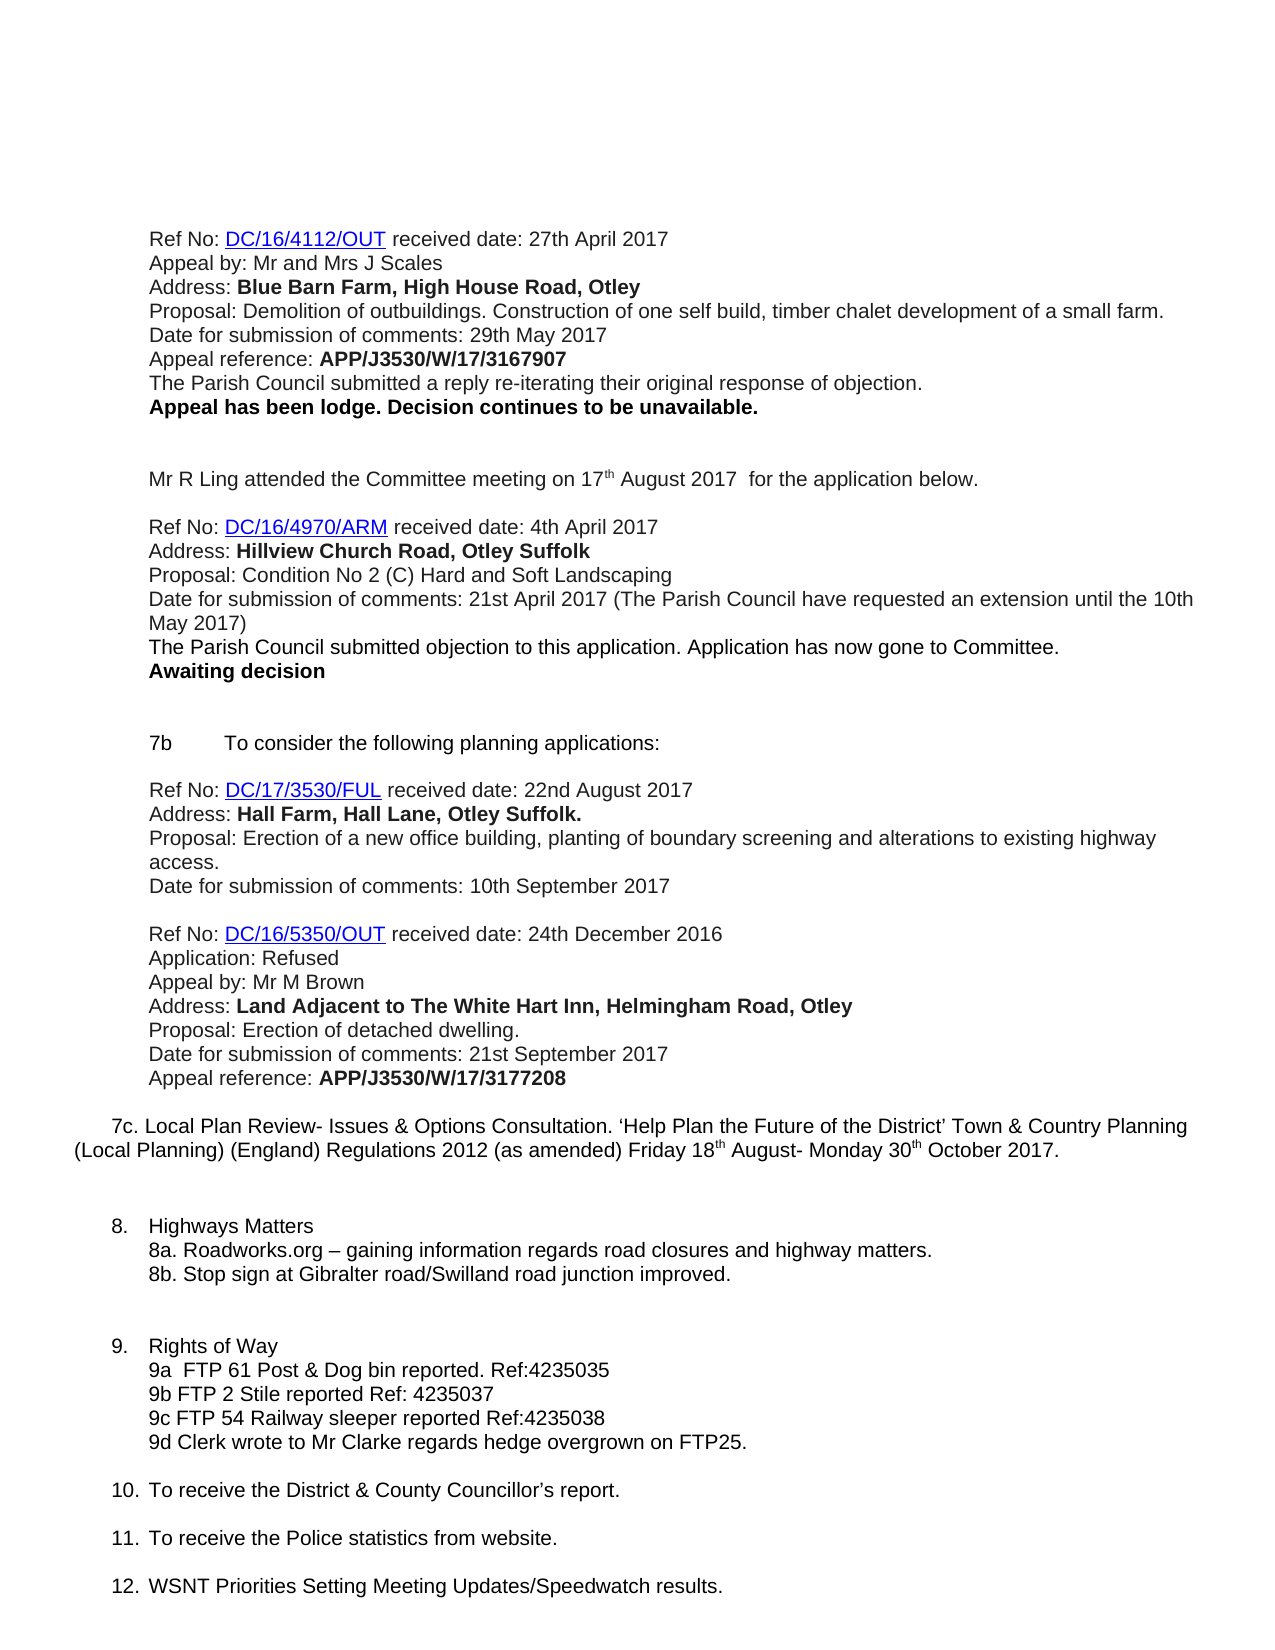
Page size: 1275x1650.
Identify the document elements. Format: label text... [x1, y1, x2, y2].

text 9a FTP 61 Post & Dog bin reported. Ref:4235035 [148, 1358, 1211, 1382]
text Awaiting decision [148, 658, 1211, 682]
text 7b To consider the following planning applications: [74, 730, 1211, 754]
text 8b. Stop sign at Gibralter road/Swilland road junction improved. [148, 1262, 1211, 1286]
text 9d Clerk wrote to Mr Clarke regards hedge overgrown on FTP25. [148, 1430, 1211, 1454]
text 9c FTP 54 Railway sleeper reported Ref:4235038 [148, 1406, 1211, 1430]
text 7c. Local Plan Review- Issues & Options Consultation. ‘Help Plan the Future of the District’ Town & Country Planning (Local Planning) (England) Regulations 2012 (as amended) Friday 18th August- Monday 30th October 2017. [74, 1114, 1211, 1190]
list WSNT Priorities Setting Meeting Updates/Speedwatch results. [111, 1574, 1211, 1626]
list To receive the Police statistics from website. [111, 1526, 1211, 1550]
text Ref No: DC/16/4970/ARM received date: 4th April 2017 Address: Hillview Church Road, Otley Suffolk Proposal: Condition No 2 (C) Hard and Soft Landscaping Date for submission of comments: 21st April 2017 (The Parish Council have requested an extension until the 10th May 2017) [148, 515, 1211, 634]
text 9b FTP 2 Stile reported Ref: 4235037 [148, 1382, 1211, 1406]
text Mr R Ling attended the Committee meeting on 17th August 2017 for the application below. [148, 467, 1211, 491]
text Ref No: DC/16/5350/OUT received date: 24th December 2016 Application: Refused Appeal by: Mr M Brown Address: Land Adjacent to The White Hart Inn, Helmingham Road, Otley Proposal: Erection of detached dwelling. Date for submission of comments: 21st September 2017 Appeal reference: APP/J3530/W/17/3177208 [148, 922, 1211, 1090]
list To receive the District & County Councillor’s report. [111, 1478, 1211, 1502]
text 8a. Roadworks.org – gaining information regards road closures and highway matters. [148, 1238, 1211, 1262]
text The Parish Council submitted objection to this application. Application has now gone to Committee. [148, 634, 1211, 658]
text The Parish Council submitted a reply re-iterating their original response of objection. Appeal has been lodge. Decision continues to be unavailable. [149, 371, 1211, 419]
list Rights of Way [111, 1334, 1211, 1358]
list Highways Matters [111, 1214, 1211, 1238]
text Ref No: DC/17/3530/FUL received date: 22nd August 2017 Address: Hall Farm, Hall Lane, Otley Suffolk. Proposal: Erection of a new office building, planting of boundary screening and alterations to existing highway access. Date for submission of comments: 10th September 2017 [149, 778, 1211, 898]
text Ref No: DC/16/4112/OUT received date: 27th April 2017 Appeal by: Mr and Mrs J Scales Address: Blue Barn Farm, High House Road, Otley Proposal: Demolition of outbuildings. Construction of one self build, timber chalet development of a small farm. Date for submission of comments: 29th May 2017 Appeal reference: APP/J3530/W/17/3167907 [149, 227, 1211, 371]
